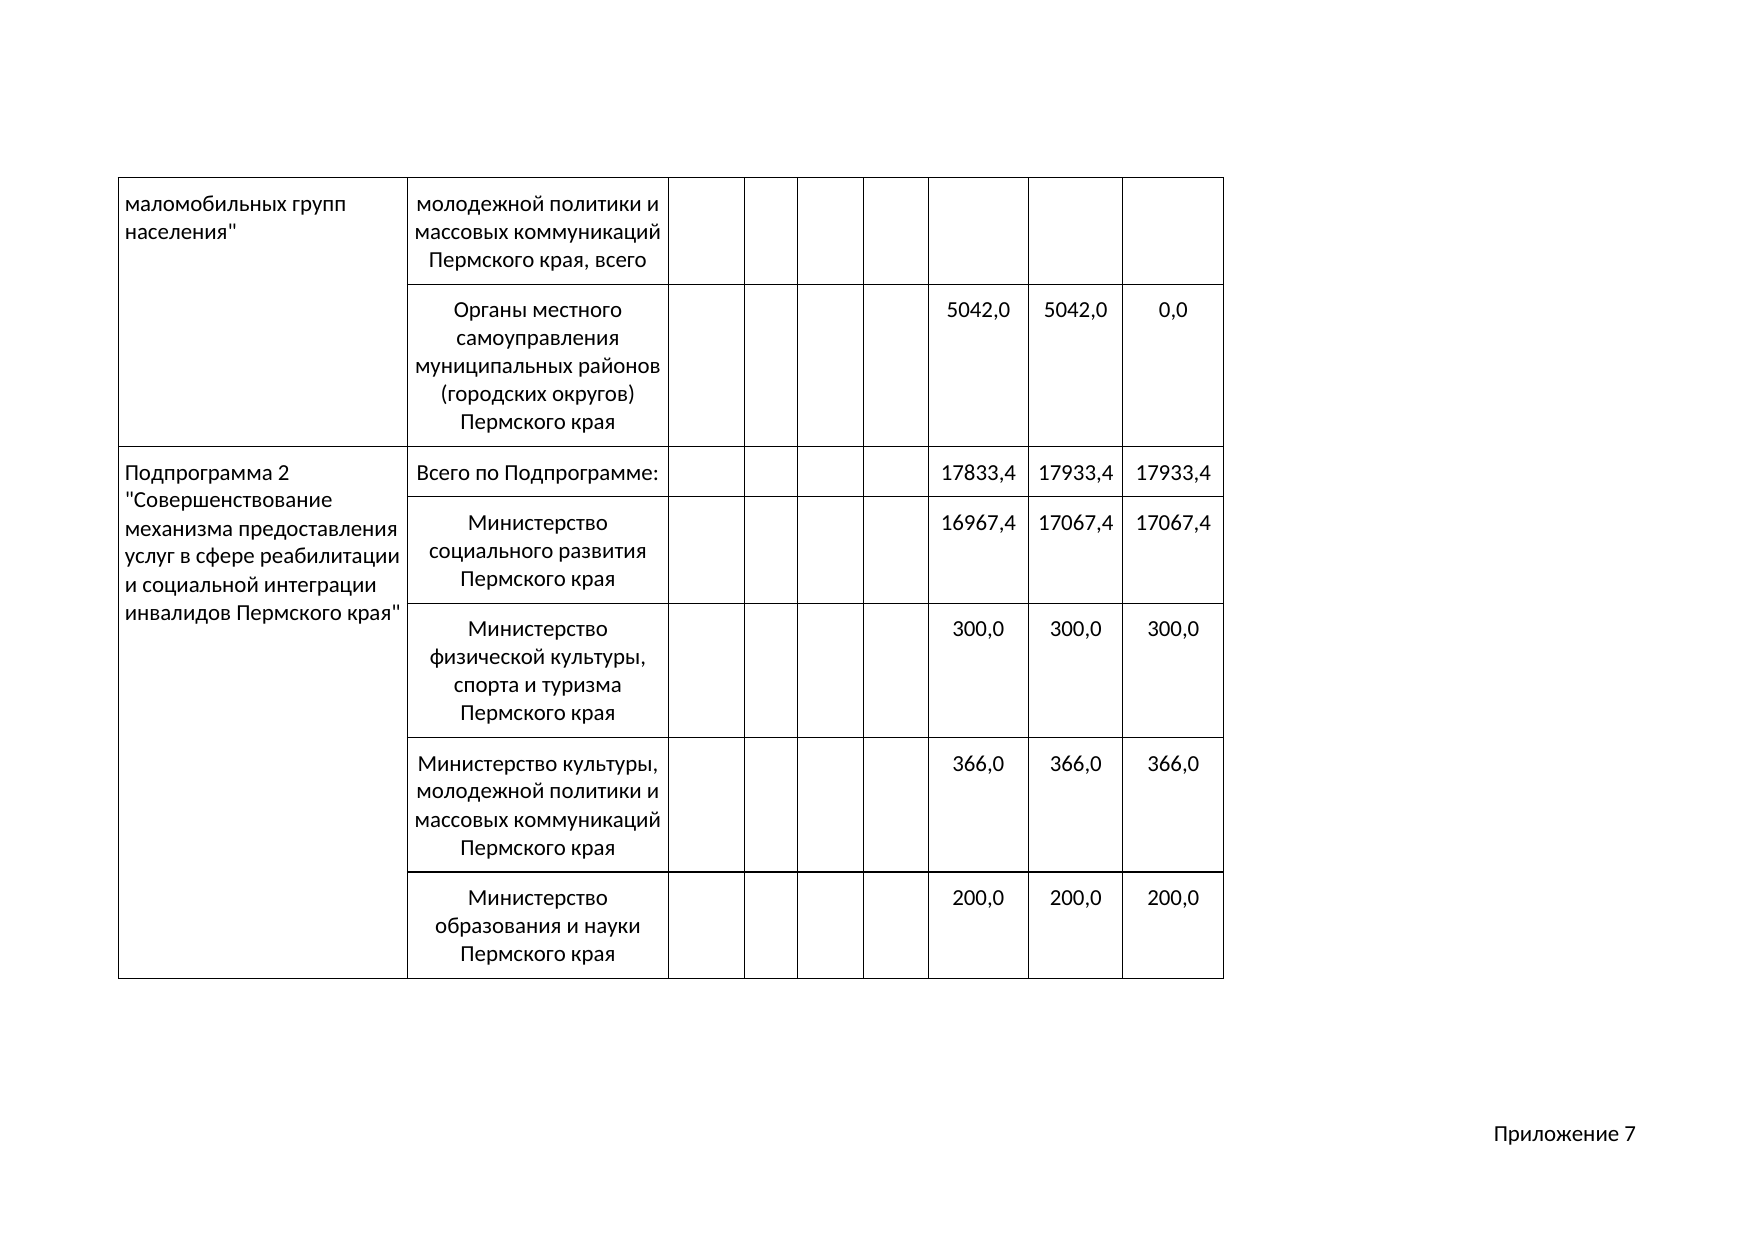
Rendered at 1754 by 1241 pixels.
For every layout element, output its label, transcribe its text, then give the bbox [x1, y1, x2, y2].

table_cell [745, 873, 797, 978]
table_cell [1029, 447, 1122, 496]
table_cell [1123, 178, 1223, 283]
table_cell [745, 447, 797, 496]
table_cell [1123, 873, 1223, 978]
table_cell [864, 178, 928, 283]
text Приложение 7 [118, 1119, 1636, 1147]
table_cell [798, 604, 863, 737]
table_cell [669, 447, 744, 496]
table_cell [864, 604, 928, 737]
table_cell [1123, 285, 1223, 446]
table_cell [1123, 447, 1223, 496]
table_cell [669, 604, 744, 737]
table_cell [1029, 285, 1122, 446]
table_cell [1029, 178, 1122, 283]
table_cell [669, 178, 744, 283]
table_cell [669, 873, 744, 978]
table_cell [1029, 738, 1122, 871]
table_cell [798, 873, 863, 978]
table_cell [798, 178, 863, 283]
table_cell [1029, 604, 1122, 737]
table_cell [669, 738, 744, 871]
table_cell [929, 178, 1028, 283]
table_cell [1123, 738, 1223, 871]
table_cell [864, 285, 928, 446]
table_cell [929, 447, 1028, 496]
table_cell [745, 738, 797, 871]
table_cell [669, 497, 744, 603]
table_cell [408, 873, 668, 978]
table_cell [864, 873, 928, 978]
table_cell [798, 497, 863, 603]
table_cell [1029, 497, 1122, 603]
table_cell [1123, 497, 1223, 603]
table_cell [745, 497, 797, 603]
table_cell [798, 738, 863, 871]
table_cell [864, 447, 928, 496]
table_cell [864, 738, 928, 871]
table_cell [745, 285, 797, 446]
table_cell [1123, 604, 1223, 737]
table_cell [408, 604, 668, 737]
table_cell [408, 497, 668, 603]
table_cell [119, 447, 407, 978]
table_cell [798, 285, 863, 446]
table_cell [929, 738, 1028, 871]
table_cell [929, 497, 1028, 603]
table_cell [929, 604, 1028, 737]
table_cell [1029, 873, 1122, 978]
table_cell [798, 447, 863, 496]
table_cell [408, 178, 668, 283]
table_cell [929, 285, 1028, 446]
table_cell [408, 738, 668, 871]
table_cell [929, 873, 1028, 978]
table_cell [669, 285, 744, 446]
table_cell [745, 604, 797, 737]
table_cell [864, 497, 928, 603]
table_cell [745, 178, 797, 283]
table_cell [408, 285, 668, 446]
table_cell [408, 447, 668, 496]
